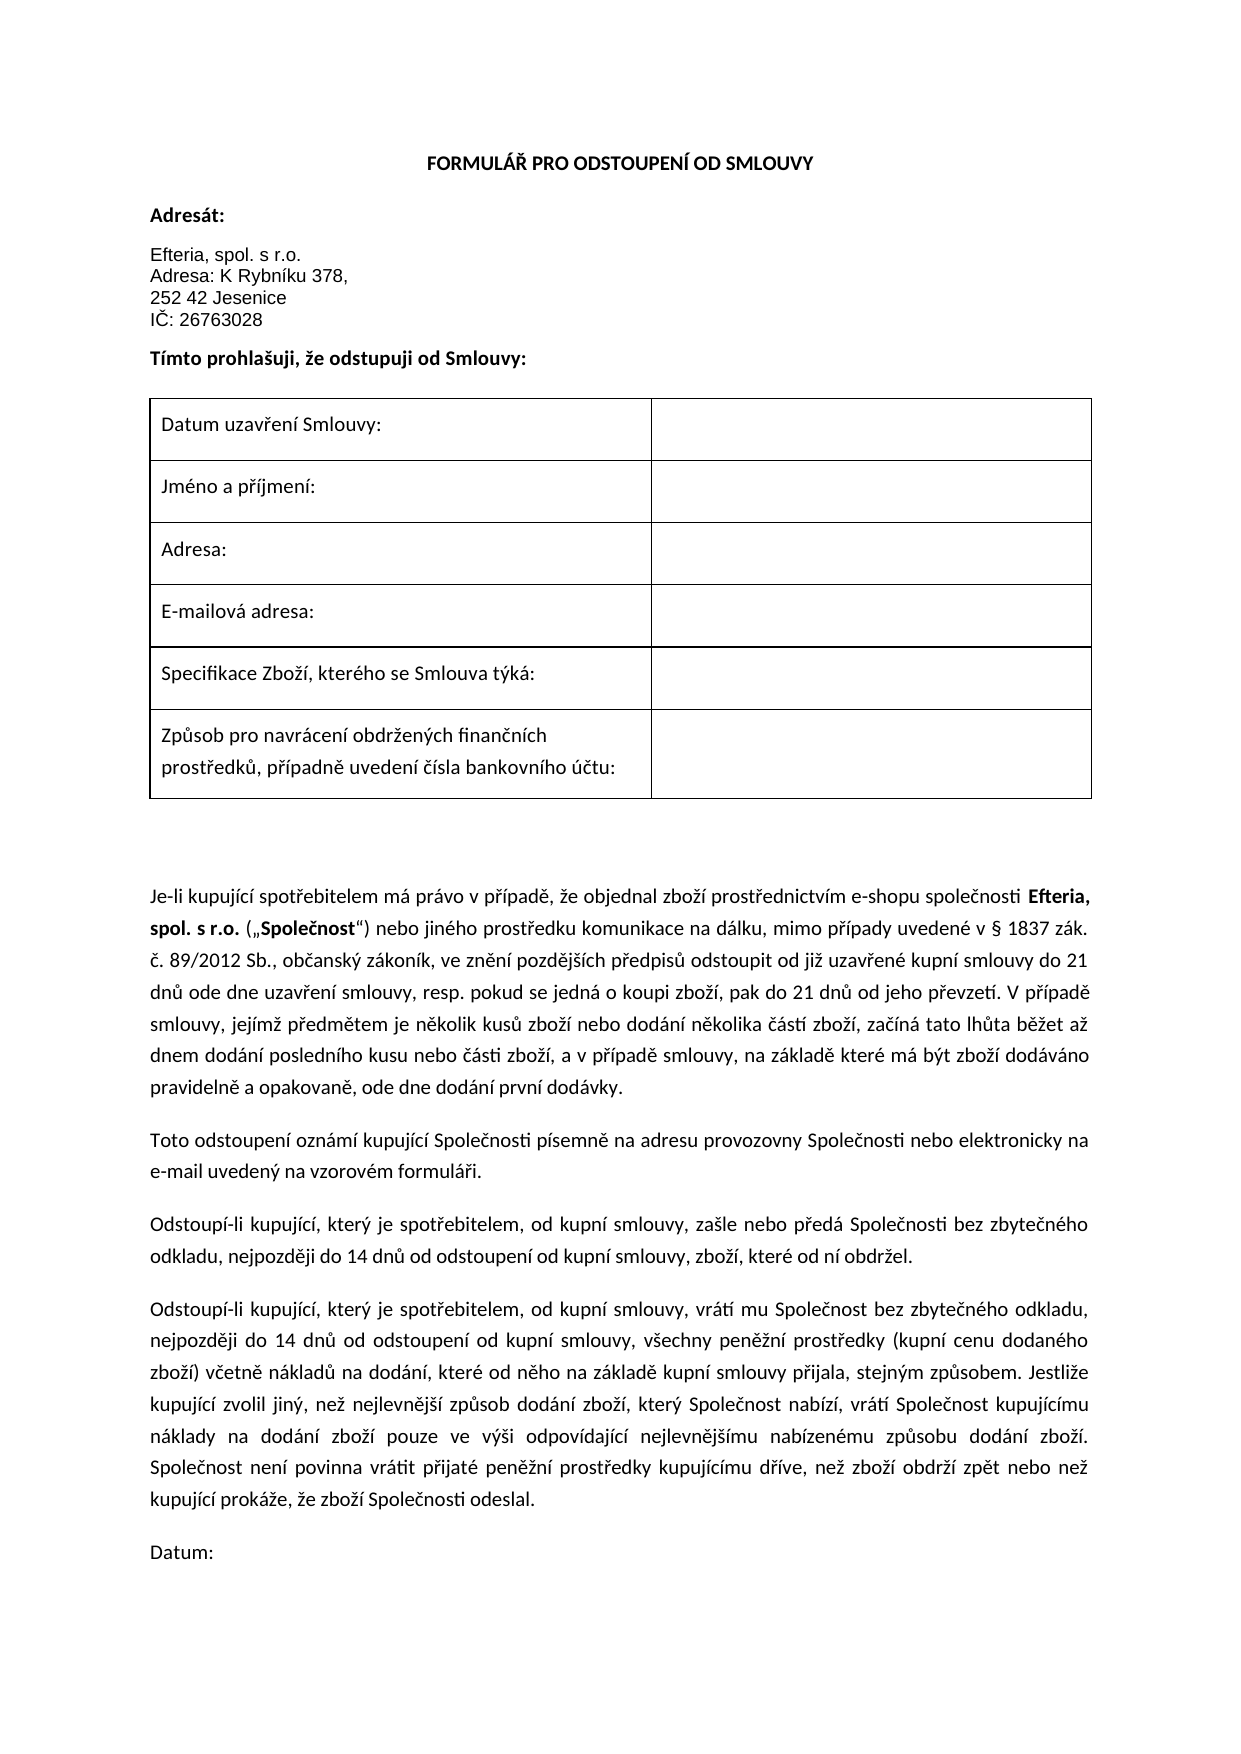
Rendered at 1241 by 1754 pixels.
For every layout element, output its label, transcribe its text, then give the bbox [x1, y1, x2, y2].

table_cell [652, 523, 1091, 584]
table_cell [652, 461, 1091, 522]
table_cell Způsob pro navrácení obdržených finančních prostředků, případně uvedení čísla bankovního účtu: [151, 710, 651, 798]
table_cell E-mailová adresa: [151, 585, 651, 646]
table_cell [652, 585, 1091, 646]
text Datum: [150, 1539, 1090, 1564]
table_cell [652, 710, 1091, 798]
text Tímto prohlašuji, že odstupuji od Smlouvy: [150, 346, 1090, 371]
table_header Datum uzavření Smlouvy: [151, 399, 651, 460]
table_header [652, 399, 1091, 460]
text Odstoupí-li kupující, který je spotřebitelem, od kupní smlouvy, vrátí mu Společnost bez zbytečného odkladu, nejpozději do 14 dnů od odstoupení od kupní smlouvy, všechny peněžní prostředky (kupní cenu dodaného zboží) včetně nákladů na dodání, které od něho na základě kupní smlouvy přijala, stejným způsobem. Jestliže kupující zvolil jiný, než nejlevnější způsob dodání zboží, který Společnost nabízí, vrátí Společnost kupujícímu náklady na dodání zboží pouze ve výši odpovídající nejlevnějšímu nabízenému způsobu dodání zboží. Společnost není povinna vrátit přijaté peněžní prostředky kupujícímu dříve, než zboží obdrží zpět nebo než kupující prokáže, že zboží Společnosti odeslal. [150, 1296, 1090, 1512]
text Adresát: [150, 203, 1090, 228]
text Je-li kupující spotřebitelem má právo v případě, že objednal zboží prostřednictvím e-shopu společnosti Efteria, spol. s r.o. („Společnost“) nebo jiného prostředku komunikace na dálku, mimo případy uvedené v § 1837 zák. č. 89/2012 Sb., občanský zákoník, ve znění pozdějších předpisů odstoupit od již uzavřené kupní smlouvy do 21 dnů ode dne uzavření smlouvy, resp. pokud se jedná o koupi zboží, pak do 21 dnů od jeho převzetí. V případě smlouvy, jejímž předmětem je několik kusů zboží nebo dodání několika částí zboží, začíná tato lhůta běžet až dnem dodání posledního kusu nebo části zboží, a v případě smlouvy, na základě které má být zboží dodáváno pravidelně a opakovaně, ode dne dodání první dodávky. [150, 852, 1090, 1100]
table_cell [652, 648, 1091, 708]
table_cell Jméno a příjmení: [151, 461, 651, 522]
text Odstoupí-li kupující, který je spotřebitelem, od kupní smlouvy, zašle nebo předá Společnosti bez zbytečného odkladu, nejpozději do 14 dnů od odstoupení od kupní smlouvy, zboží, které od ní obdržel. [150, 1211, 1090, 1268]
table_cell Specifikace Zboží, kterého se Smlouva týká: [151, 648, 651, 708]
text Toto odstoupení oznámí kupující Společnosti písemně na adresu provozovny Společnosti nebo elektronicky na e-mail uvedený na vzorovém formuláři. [150, 1127, 1090, 1184]
text Efteria, spol. s r.o. Adresa: K Rybníku 378, 252 42 Jesenice IČ: 26763028 [150, 244, 1090, 330]
table_cell Adresa: [151, 523, 651, 584]
text Formulář pro odstoupení od Smlouvy [150, 150, 1090, 175]
